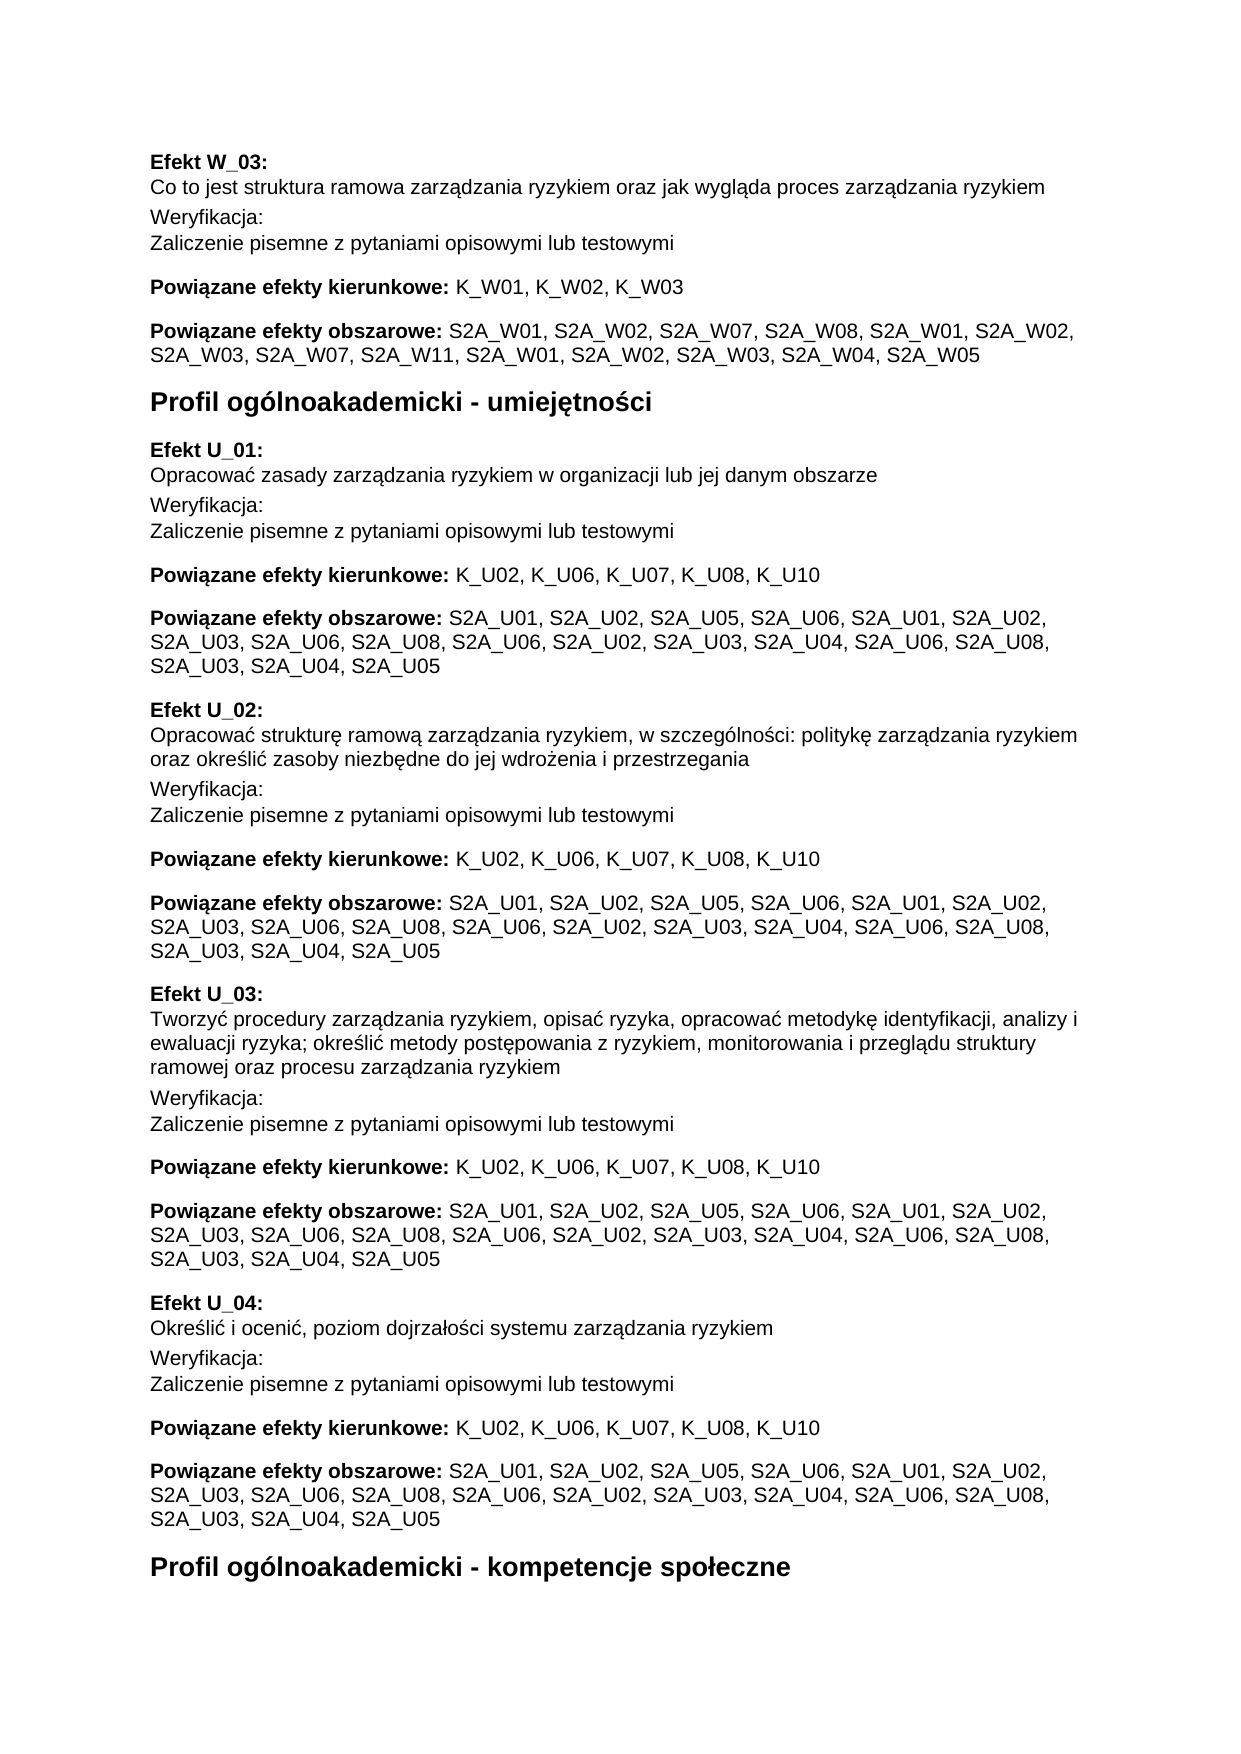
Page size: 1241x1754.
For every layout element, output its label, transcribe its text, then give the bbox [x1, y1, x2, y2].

text Zaliczenie pisemne z pytaniami opisowymi lub testowymi [150, 803, 1090, 827]
text Efekt U_01: [150, 437, 1090, 461]
text Weryfikacja: [150, 205, 1090, 229]
text Opracować strukturę ramową zarządzania ryzykiem, w szczególności: politykę zarządzania ryzykiem oraz określić zasoby niezbędne do jej wdrożenia i przestrzegania [150, 723, 1090, 771]
text Powiązane efekty obszarowe: S2A_U01, S2A_U02, S2A_U05, S2A_U06, S2A_U01, S2A_U02, S2A_U03, S2A_U06, S2A_U08, S2A_U06, S2A_U02, S2A_U03, S2A_U04, S2A_U06, S2A_U08, S2A_U03, S2A_U04, S2A_U05 [150, 1459, 1090, 1531]
text Powiązane efekty obszarowe: S2A_U01, S2A_U02, S2A_U05, S2A_U06, S2A_U01, S2A_U02, S2A_U03, S2A_U06, S2A_U08, S2A_U06, S2A_U02, S2A_U03, S2A_U04, S2A_U06, S2A_U08, S2A_U03, S2A_U04, S2A_U05 [150, 606, 1090, 678]
text Powiązane efekty kierunkowe: K_U02, K_U06, K_U07, K_U08, K_U10 [150, 562, 1090, 586]
text Weryfikacja: [150, 1085, 1090, 1109]
text Zaliczenie pisemne z pytaniami opisowymi lub testowymi [150, 231, 1090, 255]
subtitle Profil ogólnoakademicki - umiejętności [150, 386, 1090, 418]
text Tworzyć procedury zarządzania ryzykiem, opisać ryzyka, opracować metodykę identyfikacji, analizy i ewaluacji ryzyka; określić metody postępowania z ryzykiem, monitorowania i przeglądu struktury ramowej oraz procesu zarządzania ryzykiem [150, 1007, 1090, 1079]
text Weryfikacja: [150, 493, 1090, 517]
text Co to jest struktura ramowa zarządzania ryzykiem oraz jak wygląda proces zarządzania ryzykiem [150, 175, 1090, 199]
text Powiązane efekty obszarowe: S2A_U01, S2A_U02, S2A_U05, S2A_U06, S2A_U01, S2A_U02, S2A_U03, S2A_U06, S2A_U08, S2A_U06, S2A_U02, S2A_U03, S2A_U04, S2A_U06, S2A_U08, S2A_U03, S2A_U04, S2A_U05 [150, 891, 1090, 962]
text Powiązane efekty kierunkowe: K_U02, K_U06, K_U07, K_U08, K_U10 [150, 1155, 1090, 1179]
text Zaliczenie pisemne z pytaniami opisowymi lub testowymi [150, 1111, 1090, 1135]
text Weryfikacja: [150, 1346, 1090, 1370]
text Powiązane efekty obszarowe: S2A_U01, S2A_U02, S2A_U05, S2A_U06, S2A_U01, S2A_U02, S2A_U03, S2A_U06, S2A_U08, S2A_U06, S2A_U02, S2A_U03, S2A_U04, S2A_U06, S2A_U08, S2A_U03, S2A_U04, S2A_U05 [150, 1199, 1090, 1271]
text Weryfikacja: [150, 777, 1090, 801]
text Powiązane efekty kierunkowe: K_W01, K_W02, K_W03 [150, 275, 1090, 299]
text Efekt U_03: [150, 982, 1090, 1006]
text Efekt U_04: [150, 1291, 1090, 1314]
text Powiązane efekty kierunkowe: K_U02, K_U06, K_U07, K_U08, K_U10 [150, 1416, 1090, 1439]
text Powiązane efekty kierunkowe: K_U02, K_U06, K_U07, K_U08, K_U10 [150, 847, 1090, 871]
text Określić i ocenić, poziom dojrzałości systemu zarządzania ryzykiem [150, 1316, 1090, 1339]
subtitle Profil ogólnoakademicki - kompetencje społeczne [150, 1551, 1090, 1582]
text Zaliczenie pisemne z pytaniami opisowymi lub testowymi [150, 519, 1090, 543]
text Efekt W_03: [150, 150, 1090, 174]
text Zaliczenie pisemne z pytaniami opisowymi lub testowymi [150, 1372, 1090, 1396]
text Opracować zasady zarządzania ryzykiem w organizacji lub jej danym obszarze [150, 462, 1090, 486]
text Efekt U_02: [150, 698, 1090, 722]
